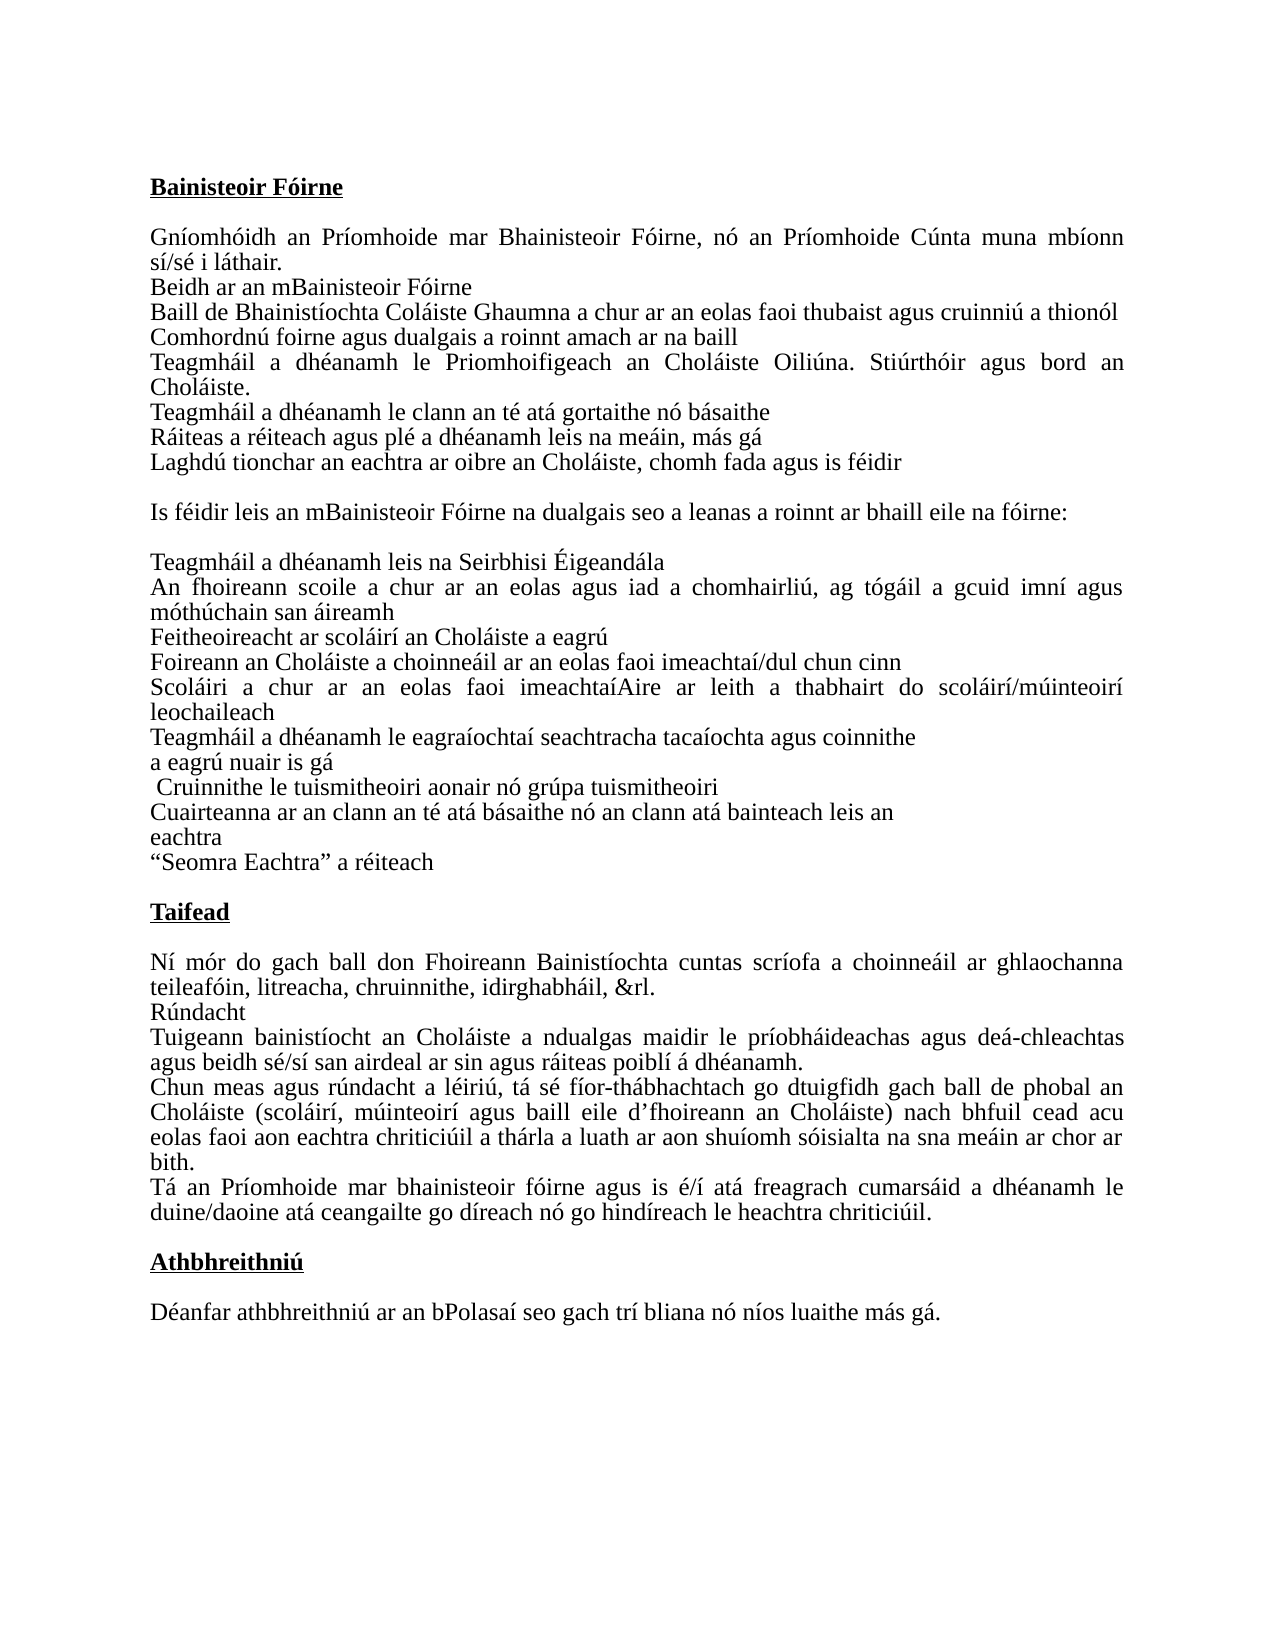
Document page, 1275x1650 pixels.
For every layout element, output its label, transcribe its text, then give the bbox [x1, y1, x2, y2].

text Ráiteas a réiteach agus plé a dhéanamh leis na meáin, más gá [150, 425, 1125, 450]
text Scoláiri a chur ar an eolas faoi imeachtaíAire ar leith a thabhairt do scoláirí/múinteoirí leochaileach [150, 675, 1125, 725]
text Ní mór do gach ball don Fhoireann Bainistíochta cuntas scríofa a choinneáil ar ghlaochanna teileafóin, litreacha, chruinnithe, idirghabháil, &rl. [150, 950, 1125, 1000]
text “Seomra Eachtra” a réiteach [150, 850, 1125, 875]
text Gníomhóidh an Príomhoide mar Bhainisteoir Fóirne, nó an Príomhoide Cúnta muna mbíonn sí/sé i láthair. [150, 225, 1125, 275]
text Teagmháil a dhéanamh le eagraíochtaí seachtracha tacaíochta agus coinnithe [150, 725, 1125, 750]
text Déanfar athbhreithniú ar an bPolasaí seo gach trí bliana nó níos luaithe más gá. [150, 1300, 1125, 1325]
text Feitheoireacht ar scoláirí an Choláiste a eagrú [150, 625, 1125, 650]
text Tuigeann bainistíocht an Choláiste a ndualgas maidir le príobháideachas agus deá-chleachtas agus beidh sé/sí san airdeal ar sin agus ráiteas poiblí á dhéanamh. [150, 1025, 1125, 1075]
text Beidh ar an mBainisteoir Fóirne [150, 275, 1125, 300]
text Is féidir leis an mBainisteoir Fóirne na dualgais seo a leanas a roinnt ar bhaill eile na fóirne: [150, 500, 1125, 525]
text eachtra [150, 825, 1125, 850]
text Teagmháil a dhéanamh leis na Seirbhisi Éigeandála [150, 550, 1125, 575]
text An fhoireann scoile a chur ar an eolas agus iad a chomhairliú, ag tógáil a gcuid imní agus móthúchain san áireamh [150, 575, 1125, 625]
text Teagmháil a dhéanamh le Priomhoifigeach an Choláiste Oiliúna. Stiúrthóir agus bord an Choláiste. [150, 350, 1125, 400]
text Comhordnú foirne agus dualgais a roinnt amach ar na baill [150, 325, 1125, 350]
text Cruinnithe le tuismitheoiri aonair nó grúpa tuismitheoiri [150, 775, 1125, 800]
text Laghdú tionchar an eachtra ar oibre an Choláiste, chomh fada agus is féidir [150, 450, 1125, 475]
text Athbhreithniú [150, 1250, 1125, 1275]
text Taifead [150, 900, 1125, 925]
text a eagrú nuair is gá [150, 750, 1125, 775]
text Chun meas agus rúndacht a léiriú, tá sé fíor-thábhachtach go dtuigfidh gach ball de phobal an Choláiste (scoláirí, múinteoirí agus baill eile d’fhoireann an Choláiste) nach bhfuil cead acu eolas faoi aon eachtra chriticiúil a thárla a luath ar aon shuíomh sóisialta na sna meáin ar chor ar bith. [150, 1075, 1125, 1175]
text Rúndacht [150, 1000, 1125, 1025]
text Foireann an Choláiste a choinneáil ar an eolas faoi imeachtaí/dul chun cinn [150, 650, 1125, 675]
text Cuairteanna ar an clann an té atá básaithe nó an clann atá bainteach leis an [150, 800, 1125, 825]
text Bainisteoir Fóirne [150, 175, 1125, 200]
text Tá an Príomhoide mar bhainisteoir fóirne agus is é/í atá freagrach cumarsáid a dhéanamh le duine/daoine atá ceangailte go díreach nó go hindíreach le heachtra chriticiúil. [150, 1175, 1125, 1225]
text Baill de Bhainistíochta Coláiste Ghaumna a chur ar an eolas faoi thubaist agus cruinniú a thionól [150, 300, 1125, 325]
text Teagmháil a dhéanamh le clann an té atá gortaithe nó básaithe [150, 400, 1125, 425]
